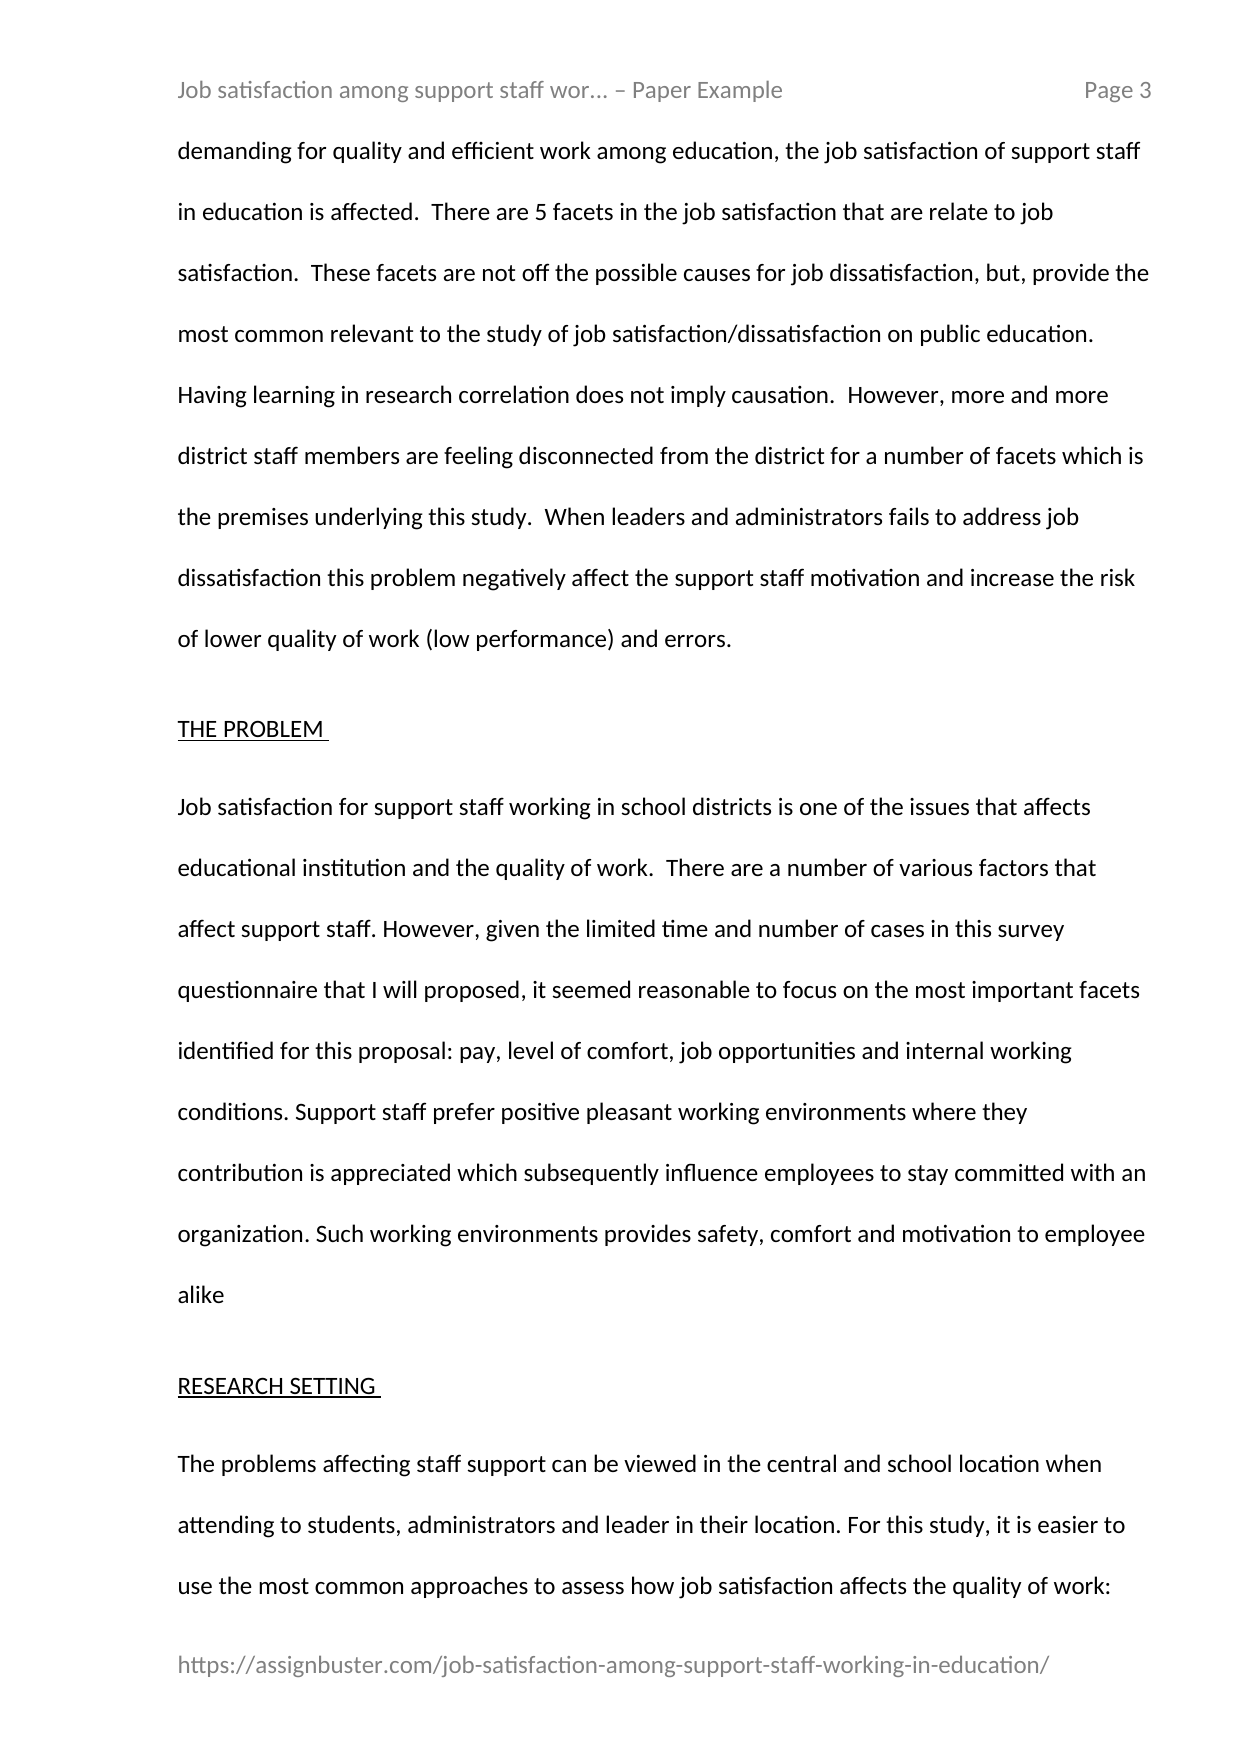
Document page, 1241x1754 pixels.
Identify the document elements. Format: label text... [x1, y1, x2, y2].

text THE PROBLEM [177, 714, 1152, 744]
text The problems affecting staff support can be viewed in the central and school location when attending to students, administrators and leader in their location. For this study, it is easier to use the most common approaches to assess how job satisfaction affects the quality of work: [177, 1448, 1152, 1601]
text Job satisfaction for support staff working in school districts is one of the issues that affects educational institution and the quality of work. There are a number of various factors that affect support staff. However, given the limited time and number of cases in this survey questionnaire that I will proposed, it seemed reasonable to focus on the most important facets identified for this proposal: pay, level of comfort, job opportunities and internal working conditions. Support staff prefer positive pleasant working environments where they contribution is appreciated which subsequently influence employees to stay committed with an organization. Such working environments provides safety, comfort and motivation to employee alike [177, 791, 1152, 1310]
text RESEARCH SETTING [177, 1370, 1152, 1401]
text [177, 135, 1152, 654]
